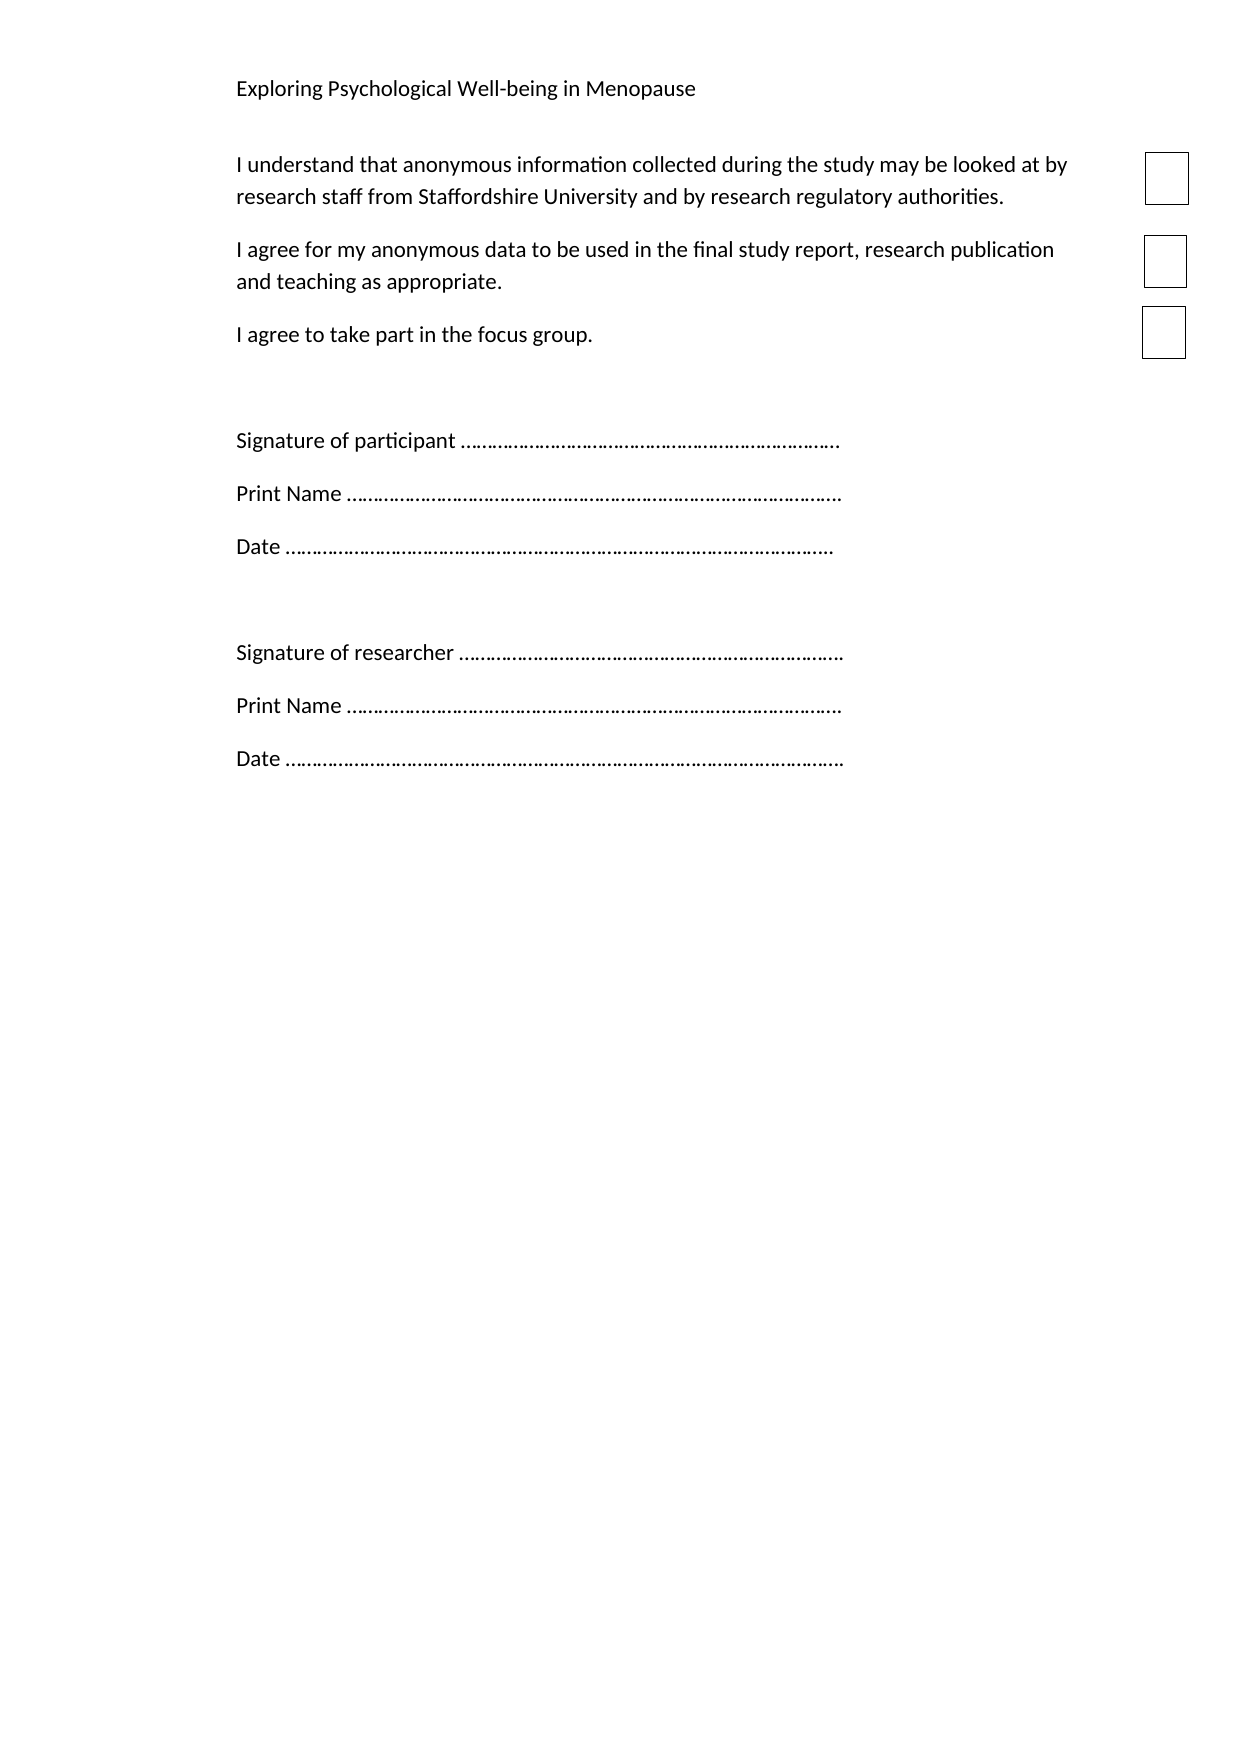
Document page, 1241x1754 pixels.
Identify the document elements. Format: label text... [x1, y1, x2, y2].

text Print Name …………………………………………………………………………………. [236, 692, 1090, 719]
text I agree for my anonymous data to be used in the final study report, research publication and teaching as appropriate. [236, 235, 1090, 295]
text I agree to take part in the focus group. [236, 320, 1090, 348]
text Print Name …………………………………………………………………………………. [236, 479, 1090, 507]
text Signature of researcher ………………………………………………………………. [236, 638, 1090, 667]
text I understand that anonymous information collected during the study may be looked at by research staff from Staffordshire University and by research regulatory authorities. [236, 150, 1090, 210]
text Signature of participant ……………………………………………………………… [236, 426, 1090, 454]
text Date ……………………………………………………………………………………………. [236, 744, 1090, 773]
text Date ………………………………………………………………………………………….. [236, 532, 1090, 561]
